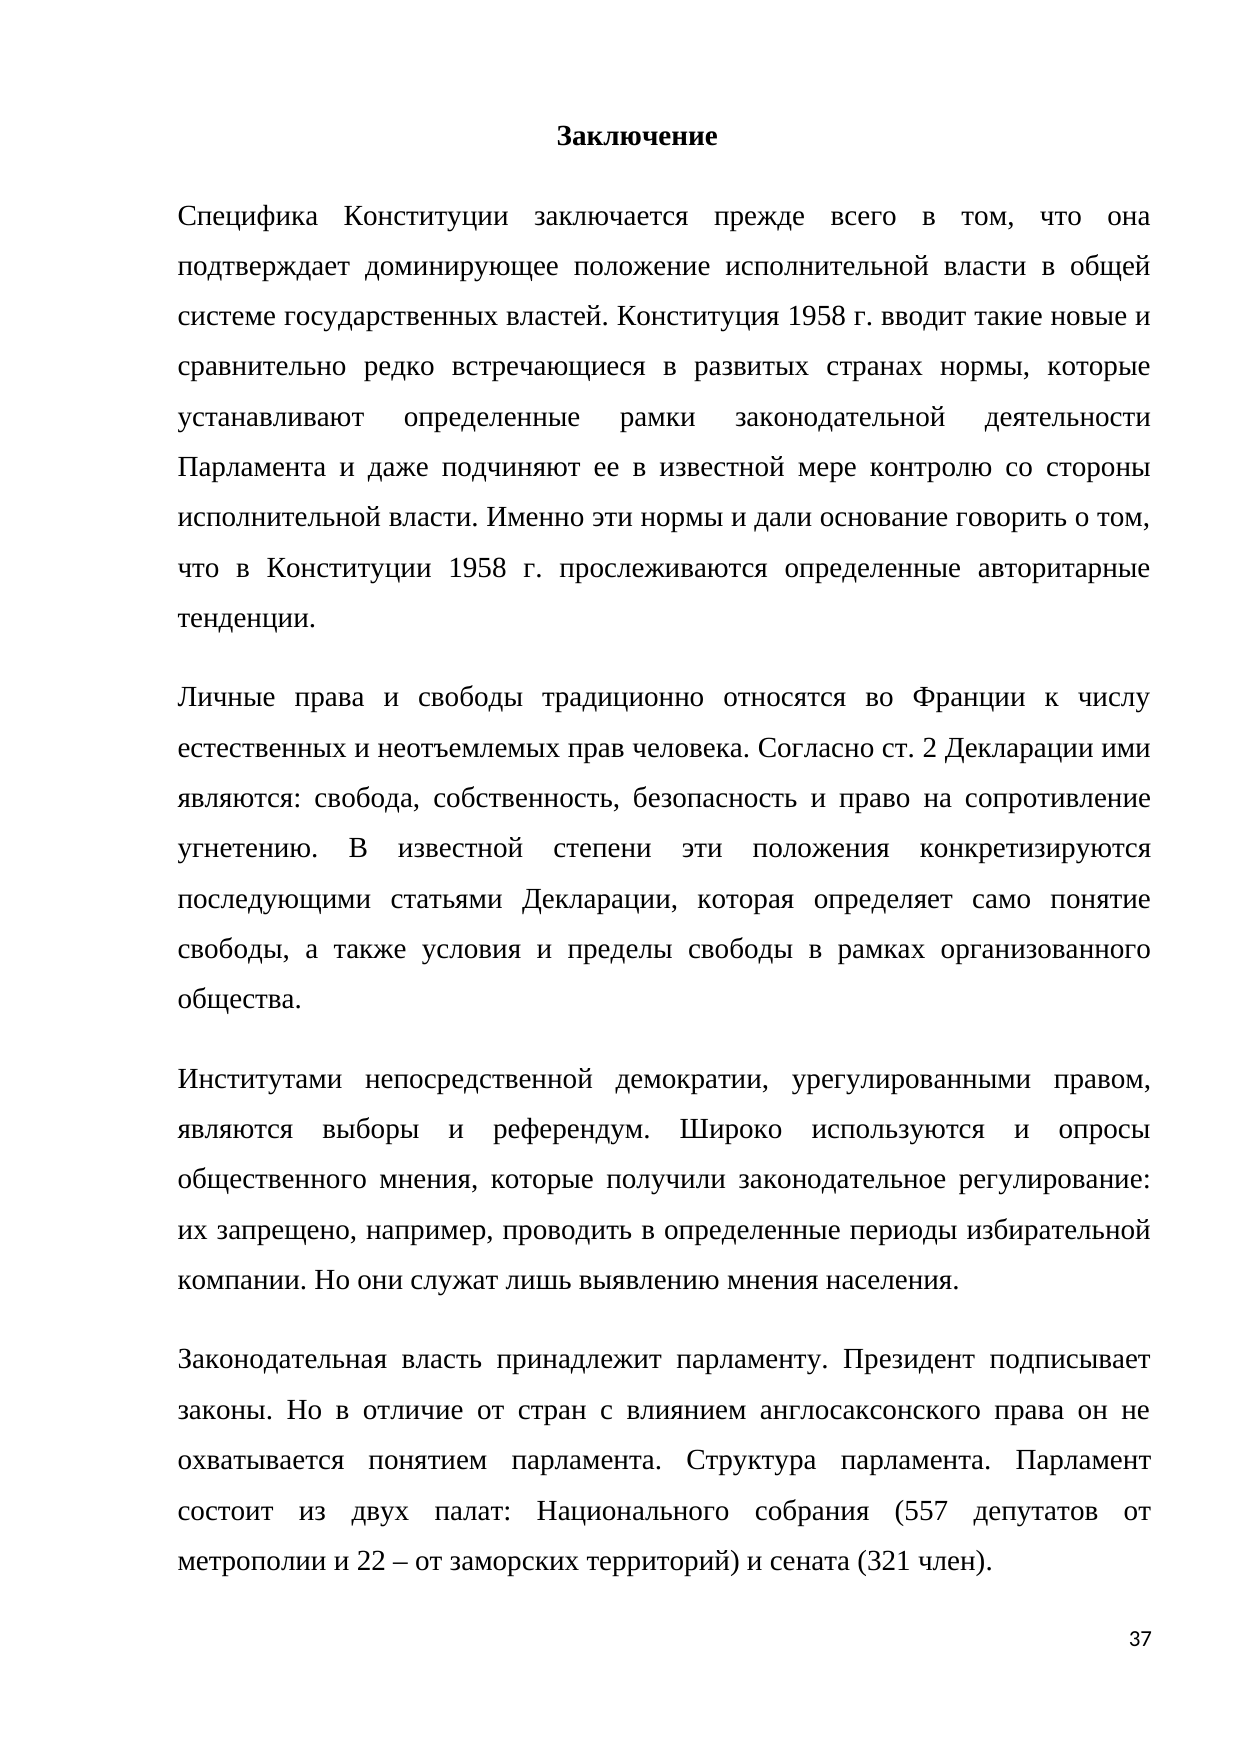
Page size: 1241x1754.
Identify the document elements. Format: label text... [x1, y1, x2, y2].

text Специфика Конституции заключается прежде всего в том, что она подтверждает доминирующее положение исполнительной власти в общей системе государственных властей. Конституция 1958 г. вводит такие новые и сравнительно редко встречающиеся в развитых странах нормы, которые устанавливают определенные рамки законодательной деятельности Парламента и даже подчиняют ее в известной мере контролю со стороны исполнительной власти. Именно эти нормы и дали основание говорить о том, что в Конституции 1958 г. прослеживаются определенные авторитарные тенденции. [177, 198, 1152, 634]
text Законодательная власть принадлежит парламенту. Президент подписывает законы. Но в отличие от стран с влиянием англосаксонского права он не охватывается понятием парламента. Структура парламента. Парламент состоит из двух палат: Национального собрания (557 депутатов от метрополии и 22 – от заморских территорий) и сената (321 член). [177, 1342, 1152, 1576]
text Заключение [177, 118, 1152, 152]
text Личные права и свободы традиционно относятся во Франции к числу естественных и неотъемлемых прав человека. Согласно ст. 2 Декларации ими являются: свобода, собственность, безопасность и право на сопротивление угнетению. В известной степени эти положения конкретизируются последующими статьями Декларации, которая определяет само понятие свободы, а также условия и пределы свободы в рамках организованного общества. [177, 679, 1152, 1015]
text Институтами непосредственной демократии, урегулированными правом, являются выборы и референдум. Широко используются и опросы общественного мнения, которые получили законодательное регулирование: их запрещено, например, проводить в определенные периоды избирательной компании. Но они служат лишь выявлению мнения населения. [177, 1061, 1152, 1296]
